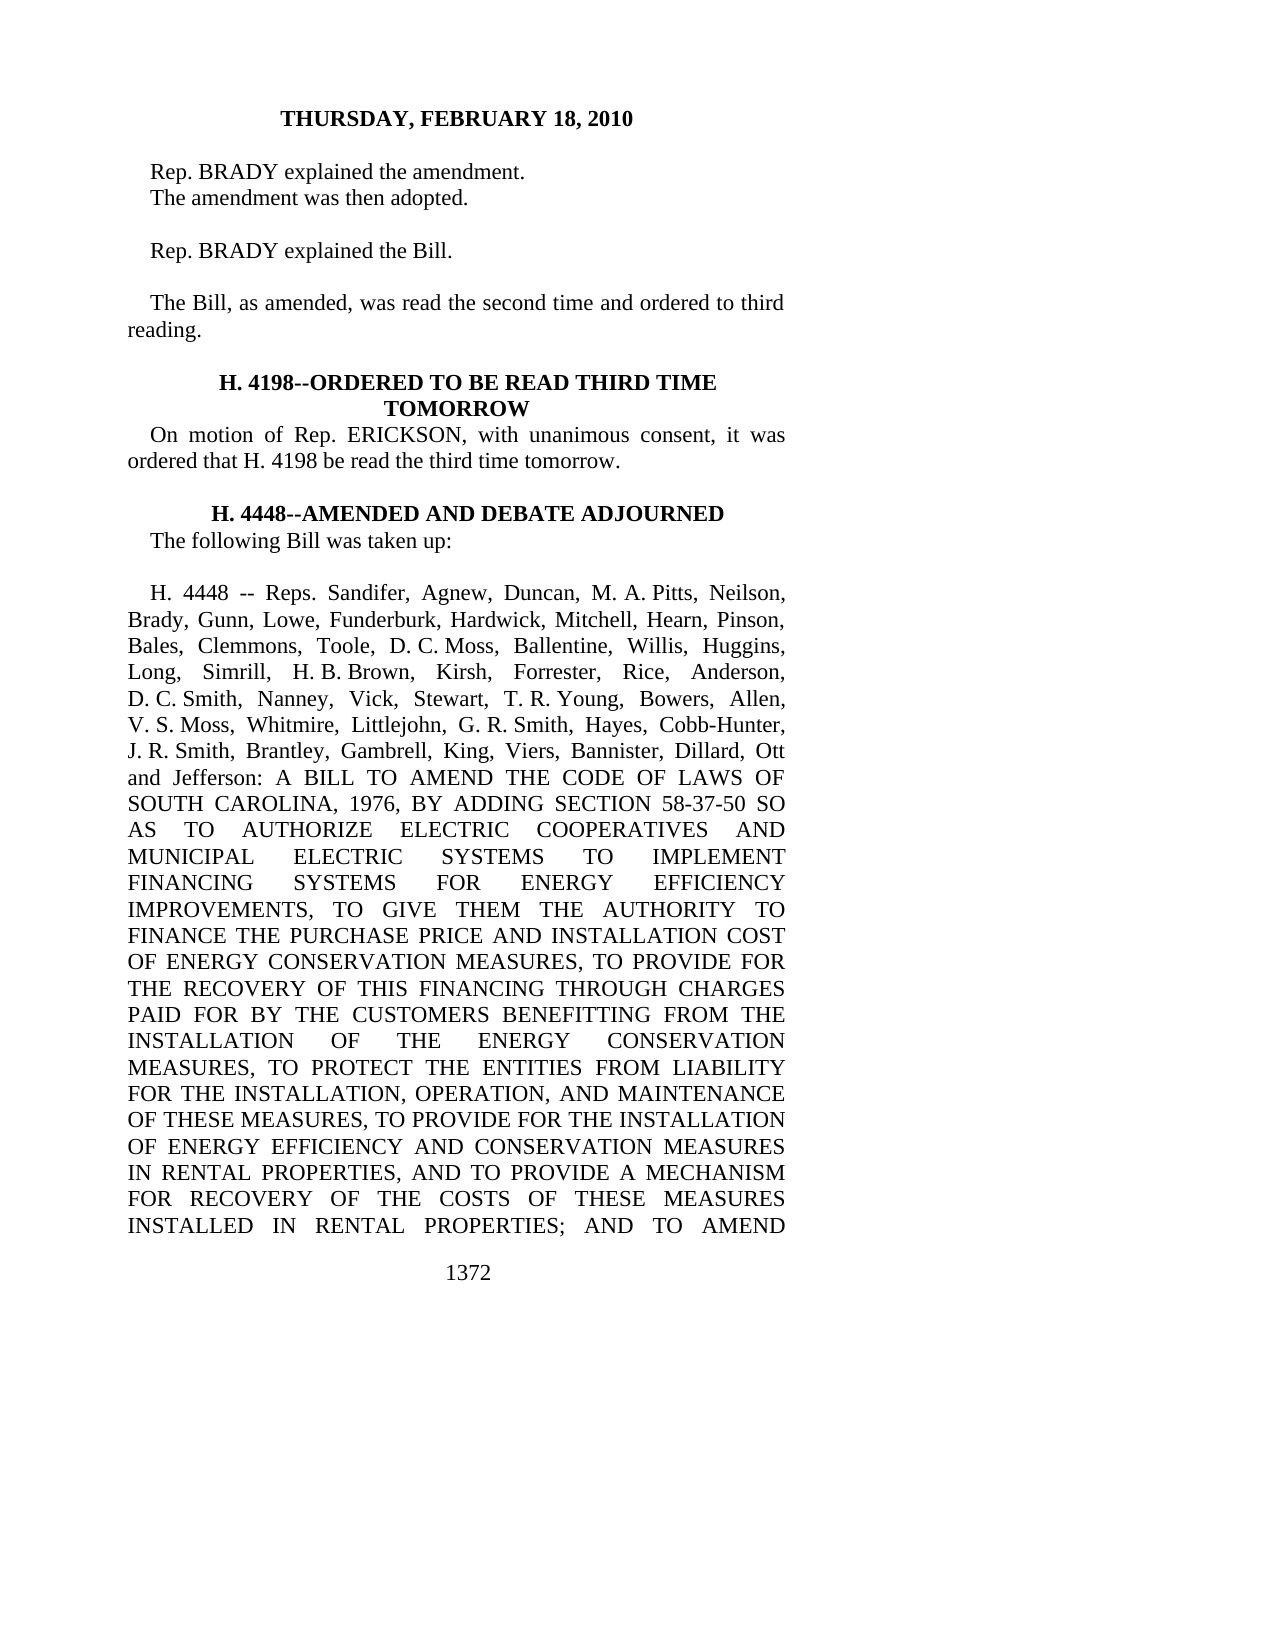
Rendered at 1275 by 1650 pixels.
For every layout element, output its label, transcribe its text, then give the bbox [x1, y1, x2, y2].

text The following Bill was taken up: [127, 527, 786, 553]
text The amendment was then adopted. [127, 184, 786, 210]
text Rep. BRADY explained the Bill. [127, 237, 786, 263]
text The Bill, as amended, was read the second time and ordered to third reading. [127, 289, 786, 342]
text H. 4198--ORDERED TO BE READ THIRD TIME TOMORROW [127, 368, 786, 421]
text H. 4448--AMENDED AND DEBATE ADJOURNED [127, 500, 786, 527]
text On motion of Rep. ERICKSON, with unanimous consent, it was ordered that H. 4198 be read the third time tomorrow. [127, 421, 786, 474]
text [127, 579, 786, 1238]
text Rep. BRADY explained the amendment. [127, 158, 786, 184]
